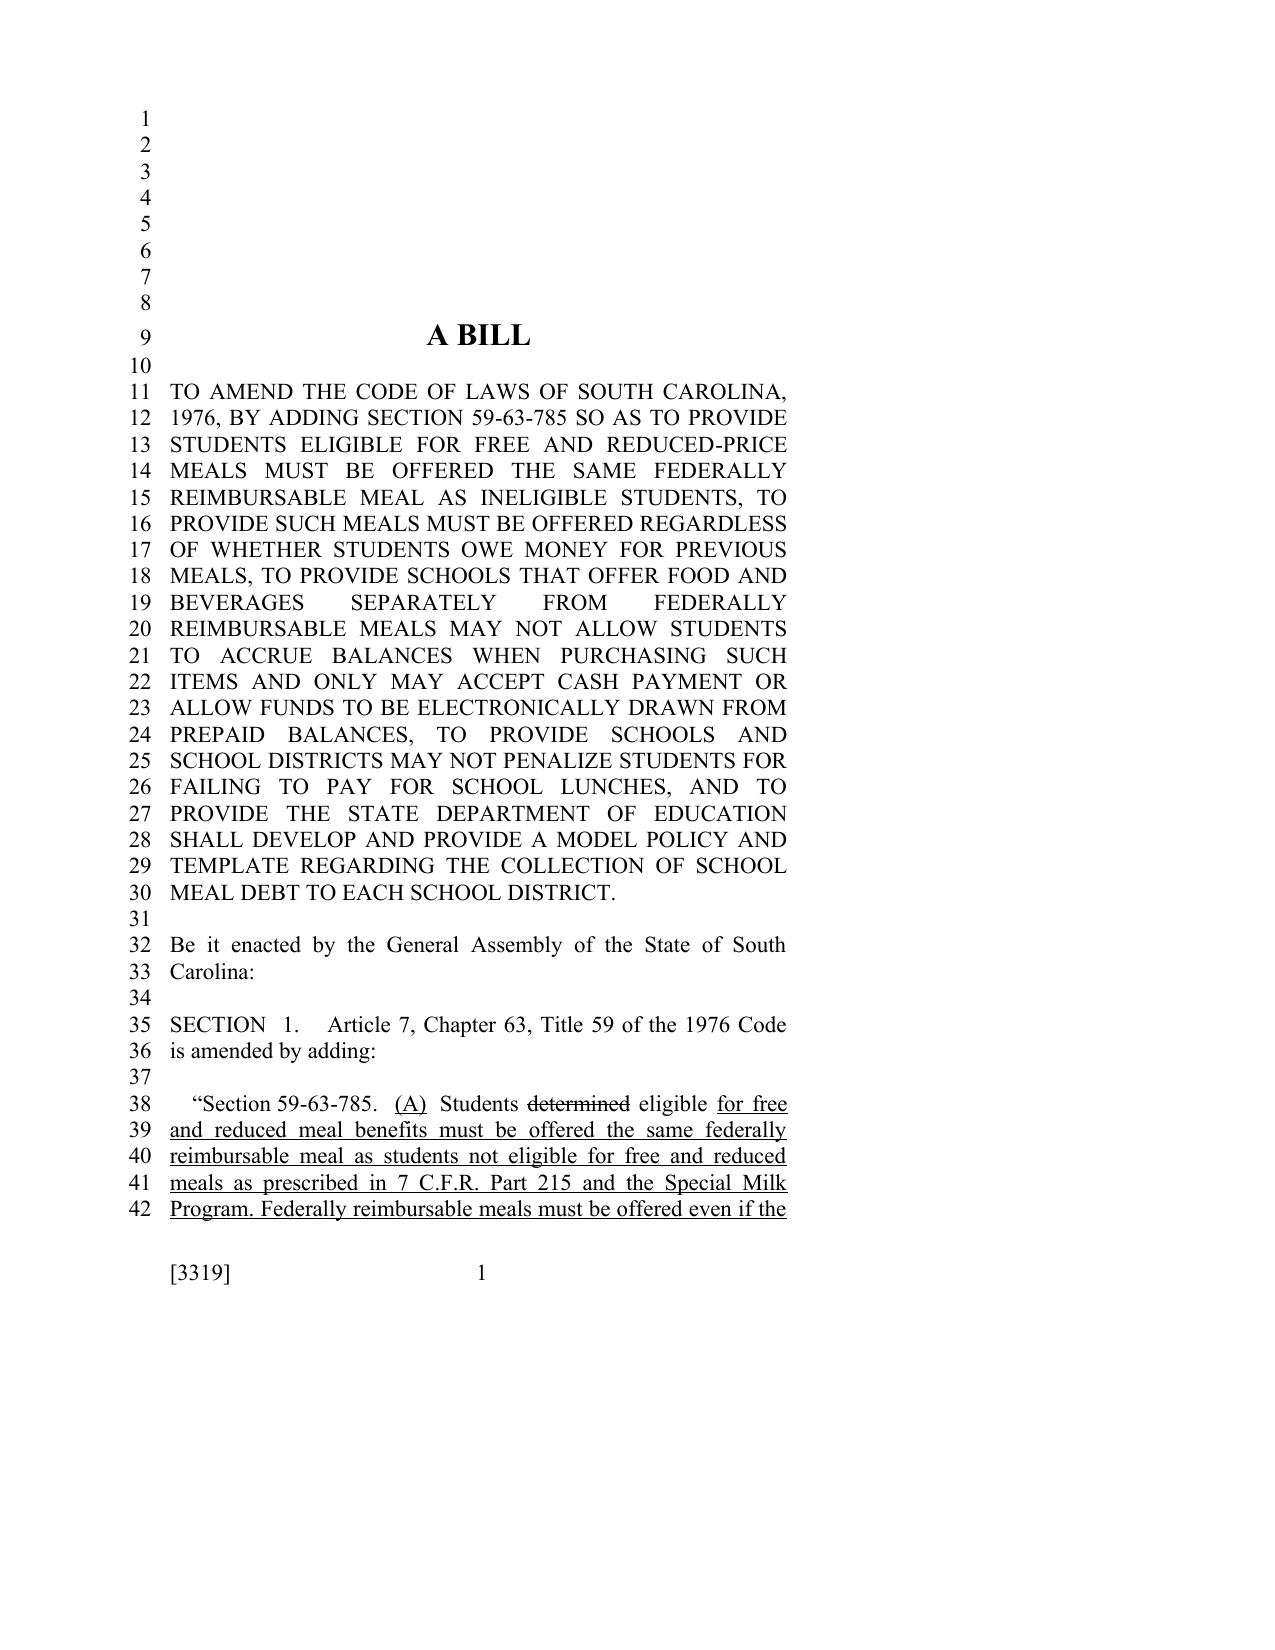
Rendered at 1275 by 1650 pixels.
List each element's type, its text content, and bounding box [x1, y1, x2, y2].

text TO AMEND THE CODE OF LAWS OF SOUTH CAROLINA, 1976, BY ADDING SECTION 59-63-785 SO AS TO PROVIDE STUDENTS ELIGIBLE FOR FREE AND REDUCED-PRICE MEALS MUST BE OFFERED THE SAME FEDERALLY REIMBURSABLE MEAL AS INELIGIBLE STUDENTS, TO PROVIDE SUCH MEALS MUST BE OFFERED REGARDLESS OF WHETHER STUDENTS OWE MONEY FOR PREVIOUS MEALS, TO PROVIDE SCHOOLS THAT OFFER FOOD AND BEVERAGES SEPARATELY FROM FEDERALLY REIMBURSABLE MEALS MAY NOT ALLOW STUDENTS TO ACCRUE BALANCES WHEN PURCHASING SUCH ITEMS AND ONLY MAY ACCEPT CASH PAYMENT OR ALLOW FUNDS TO BE ELECTRONICALLY DRAWN FROM PREPAID BALANCES, TO PROVIDE SCHOOLS AND SCHOOL DISTRICTS MAY NOT PENALIZE STUDENTS FOR FAILING TO PAY FOR SCHOOL LUNCHES, AND TO PROVIDE THE STATE DEPARTMENT OF EDUCATION SHALL DEVELOP AND PROVIDE A MODEL POLICY AND TEMPLATE REGARDING THE COLLECTION OF SCHOOL MEAL DEBT TO EACH SCHOOL DISTRICT. [169, 378, 787, 905]
text Be it enacted by the General Assembly of the State of South Carolina: [169, 932, 787, 984]
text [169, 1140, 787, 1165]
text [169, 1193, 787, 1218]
text A BILL [169, 316, 787, 352]
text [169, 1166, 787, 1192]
text SECTION 1. Article 7, Chapter 63, Title 59 of the 1976 Code is amended by adding: [169, 1011, 787, 1063]
